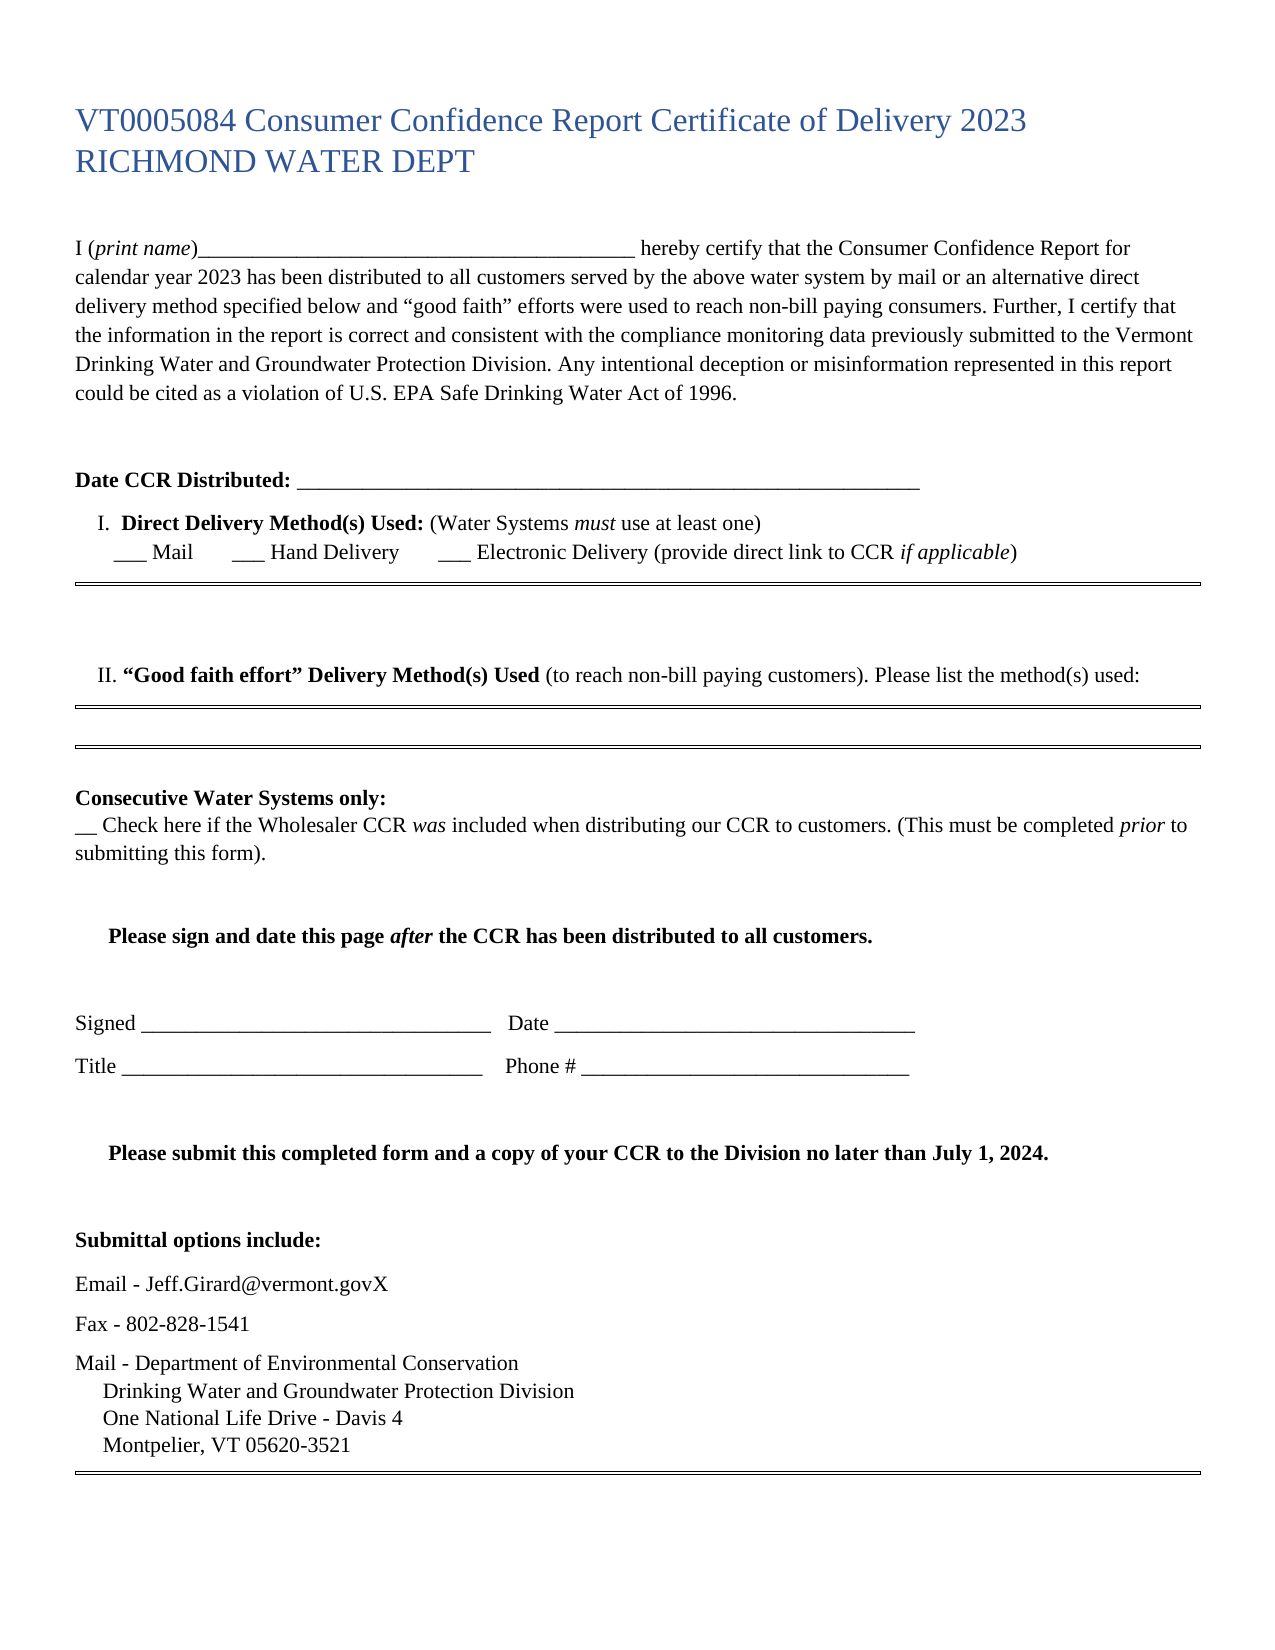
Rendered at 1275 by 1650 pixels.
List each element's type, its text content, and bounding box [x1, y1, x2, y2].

text Submittal options include: [75, 1227, 1200, 1253]
text I. Direct Delivery Method(s) Used: (Water Systems must use at least one) ___ Mail ___ Hand Delivery ___ Electronic Delivery (provide direct link to CCR if applicable) [75, 510, 1200, 564]
text Date CCR Distributed: _________________________________________________________ [75, 467, 1200, 492]
text II. “Good faith effort” Delivery Method(s) Used (to reach non-bill paying customers). Please list the method(s) used: [75, 662, 1200, 687]
subtitle RICHMOND WATER DEPT [75, 141, 1200, 180]
subtitle VT0005084 Consumer Confidence Report Certificate of Delivery 2023 [75, 100, 1200, 138]
text Please submit this completed form and a copy of your CCR to the Division no later than July 1, 2024. [75, 1140, 1200, 1166]
text Title _________________________________ Phone # ______________________________ [75, 1053, 1200, 1078]
text Please sign and date this page after the CCR has been distributed to all customers. [75, 923, 1200, 948]
text I (print name)________________________________________ hereby certify that the Consumer Confidence Report for calendar year 2023 has been distributed to all customers served by the above water system by mail or an alternative direct delivery method specified below and “good faith” efforts were used to reach non-bill paying consumers. Further, I certify that the information in the report is correct and consistent with the compliance monitoring data previously submitted to the Vermont Drinking Water and Groundwater Protection Division. Any intentional deception or misinformation represented in this report could be cited as a violation of U.S. EPA Safe Drinking Water Act of 1996. [75, 235, 1200, 405]
text Signed ________________________________ Date _________________________________ [75, 1010, 1200, 1035]
